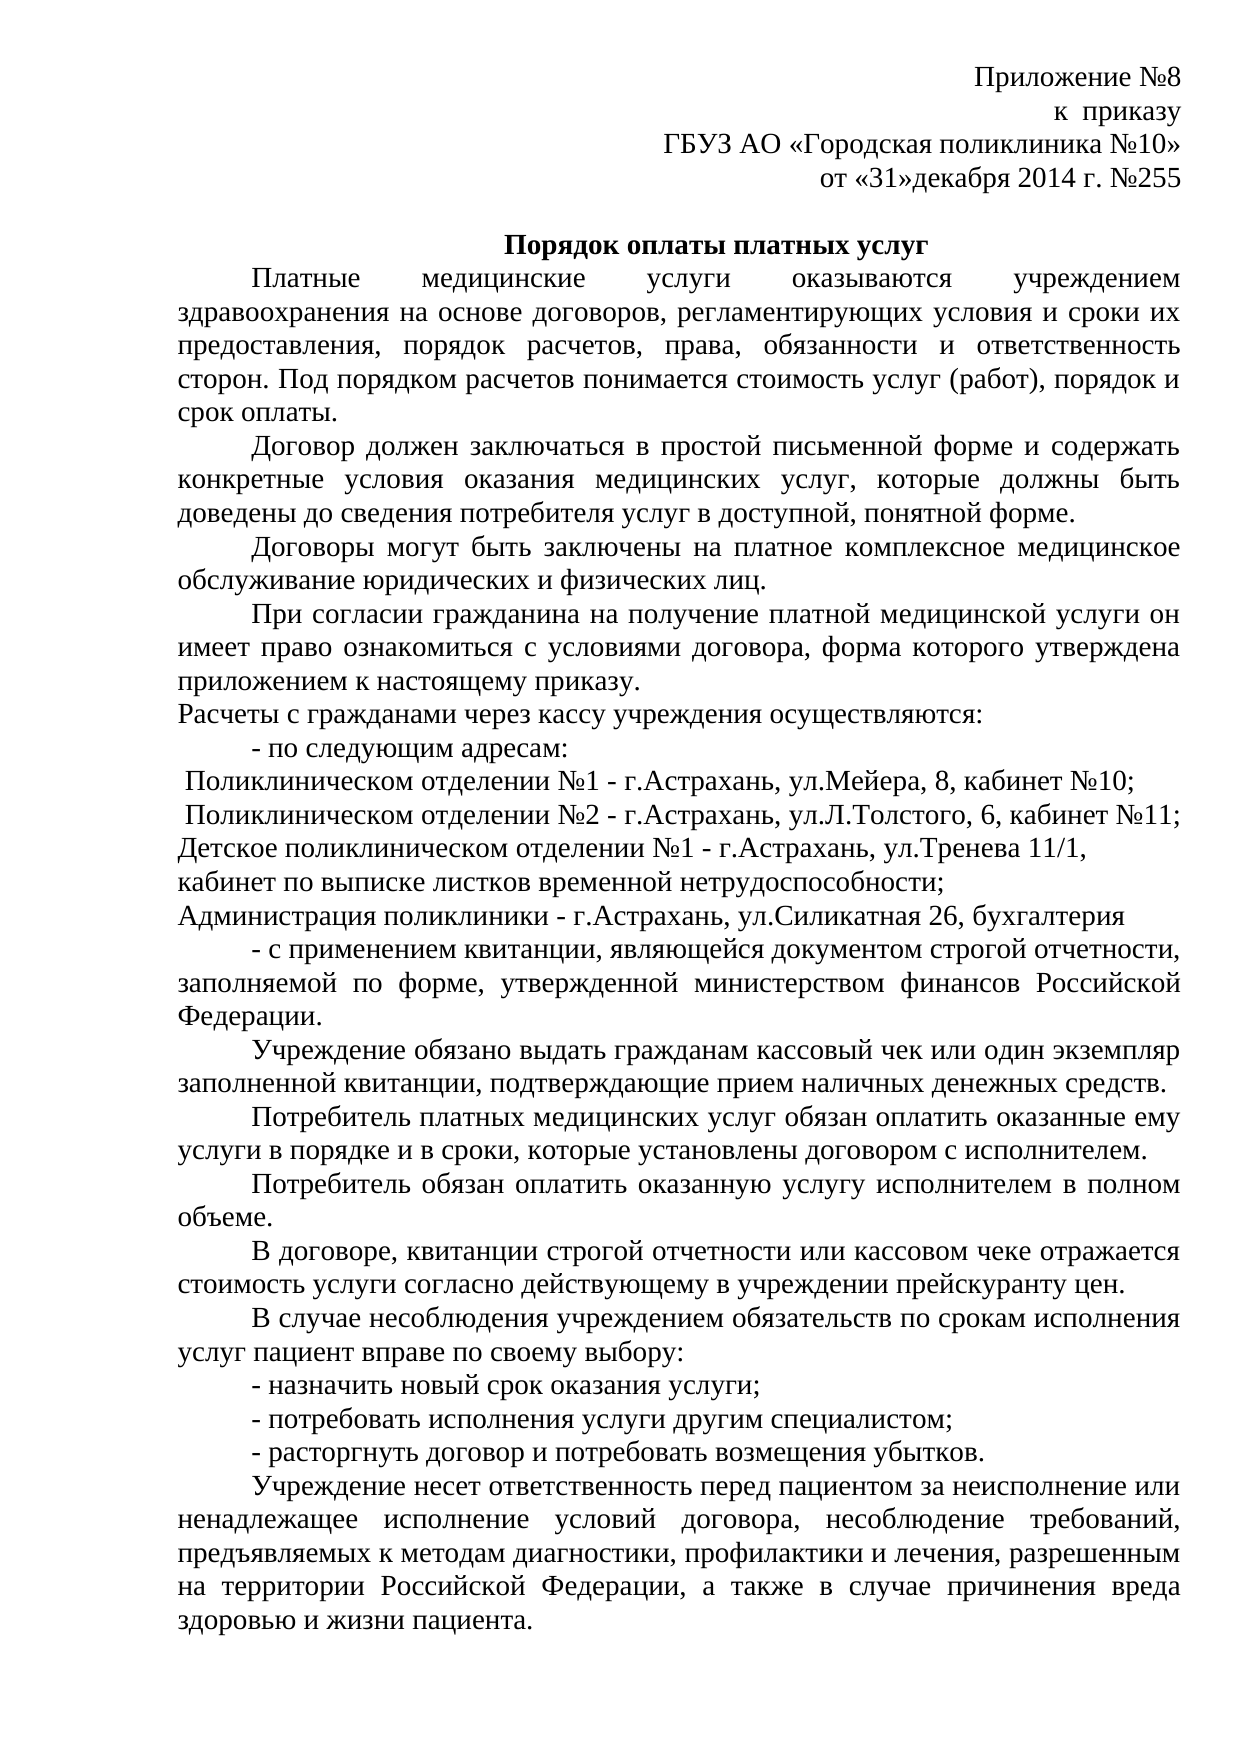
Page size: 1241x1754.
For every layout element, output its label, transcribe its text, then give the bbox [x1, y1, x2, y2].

text - по следующим адресам: [177, 730, 1181, 763]
text Поликлиническом отделении №1 - г.Астрахань, ул.Мейера, 8, кабинет №10; [177, 763, 1181, 797]
text Платные медицинские услуги оказываются учреждением здравоохранения на основе договоров, регламентирующих условия и сроки их предоставления, порядок расчетов, права, обязанности и ответственность сторон. Под порядком расчетов понимается стоимость услуг (работ), порядок и срок оплаты. [177, 260, 1181, 428]
text Расчеты с гражданами через кассу учреждения осуществляются: [177, 696, 1181, 730]
text от «31»декабря 2014 г. №255 [177, 160, 1181, 193]
text Порядок оплаты платных услуг [177, 227, 1181, 260]
text В случае несоблюдения учреждением обязательств по срокам исполнения услуг пациент вправе по своему выбору: [177, 1300, 1181, 1367]
text Учреждение обязано выдать гражданам кассовый чек или один экземпляр заполненной квитанции, подтверждающие прием наличных денежных средств. [177, 1032, 1181, 1099]
text ГБУЗ АО «Городская поликлиника №10» [177, 126, 1181, 160]
text Потребитель платных медицинских услуг обязан оплатить оказанные ему услуги в порядке и в сроки, которые установлены договором с исполнителем. [177, 1099, 1181, 1166]
text Договоры могут быть заключены на платное комплексное медицинское обслуживание юридических и физических лиц. [177, 529, 1181, 596]
text Приложение №8 [177, 59, 1181, 93]
text - с применением квитанции, являющейся документом строгой отчетности, заполняемой по форме, утвержденной министерством финансов Российской Федерации. [177, 931, 1181, 1032]
text В договоре, квитанции строгой отчетности или кассовом чеке отражается стоимость услуги согласно действующему в учреждении прейскуранту цен. [177, 1233, 1181, 1300]
text Поликлиническом отделении №2 - г.Астрахань, ул.Л.Толстого, 6, кабинет №11; [177, 797, 1181, 831]
text Договор должен заключаться в простой письменной форме и содержать конкретные условия оказания медицинских услуг, которые должны быть доведены до сведения потребителя услуг в доступной, понятной форме. [177, 428, 1181, 529]
text Администрация поликлиники - г.Астрахань, ул.Силикатная 26, бухгалтерия [177, 898, 1181, 931]
text к приказу [177, 93, 1181, 126]
text - назначить новый срок оказания услуги; [177, 1367, 1181, 1401]
text Детское поликлиническом отделении №1 - г.Астрахань, ул.Тренева 11/1, кабинет по выписке листков временной нетрудоспособности; [177, 831, 1181, 898]
text При согласии гражданина на получение платной медицинской услуги он имеет право ознакомиться с условиями договора, форма которого утверждена приложением к настоящему приказу. [177, 596, 1181, 696]
text Потребитель обязан оплатить оказанную услугу исполнителем в полном объеме. [177, 1166, 1181, 1233]
text - расторгнуть договор и потребовать возмещения убытков. [177, 1434, 1181, 1468]
text - потребовать исполнения услуги другим специалистом; [177, 1401, 1181, 1434]
text Учреждение несет ответственность перед пациентом за неисполнение или ненадлежащее исполнение условий договора, несоблюдение требований, предъявляемых к методам диагностики, профилактики и лечения, разрешенным на территории Российской Федерации, а также в случае причинения вреда здоровью и жизни пациента. [177, 1468, 1181, 1636]
